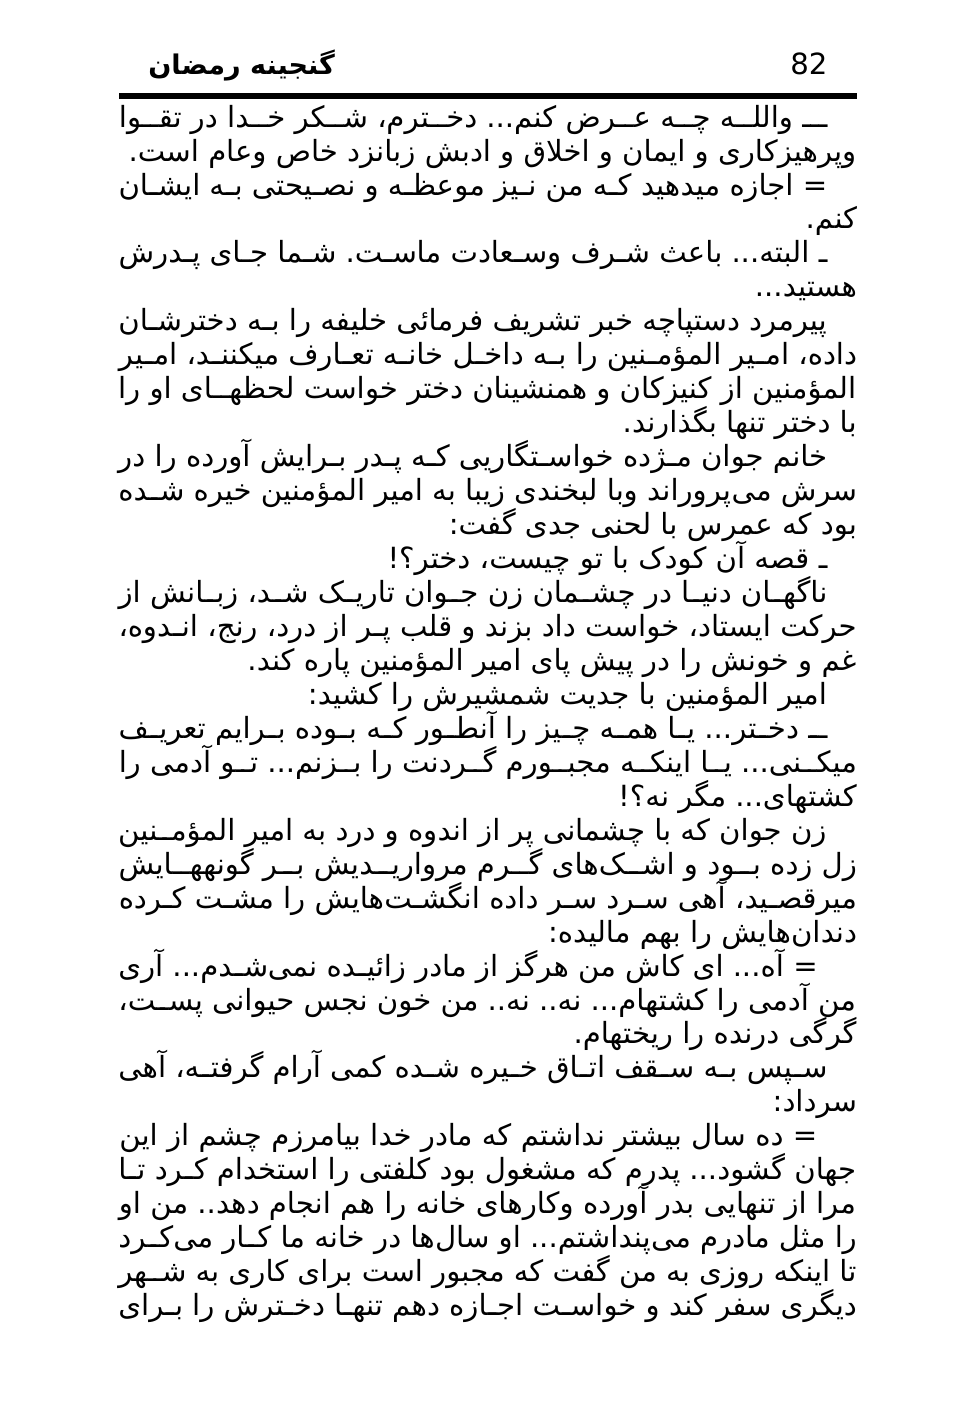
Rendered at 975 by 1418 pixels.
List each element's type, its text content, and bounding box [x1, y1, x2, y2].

text ـ والله چه عرض کنم... دخترم، شکر خدا در تقوا وپرهیزکاری و ایمان و اخلاق و ادبش زبانزد خاص وعام است. [118, 100, 857, 168]
text زن جوان که با چشمانی پر از اندوه و درد به امیر المؤمنین زل زده بود و اشک‌های گرم مرواریدیش بر گونه [118, 813, 857, 949]
text ـ دختر... یا همه چیز را آنطور که بوده برایم تعریف می [118, 711, 857, 813]
text = اجازه می [118, 168, 857, 236]
text = آه... ای کاش من هرگز از مادر زائیده نمی‌شدم... آری من آدمی را کشته [118, 949, 857, 1051]
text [118, 1119, 857, 1322]
text پیرمرد دستپاچه خبر تشریف فرمائی خلیفه را به دخترشان داده، امیر المؤمنین را به داخل خانه تعارف می [118, 304, 857, 439]
text خانم جوان مژده خواستگاریی که پدر برایش آورده را در سرش می‌پروراند وبا لبخندی زیبا به امیر المؤمنین خیره شده بود که عمرس با لحنی جدی گفت: [118, 439, 857, 541]
text امیر المؤمنین با جدیت شمشیرش را کشید: [118, 677, 857, 711]
text ناگهان دنیا در چشمان زن جوان تاریک شد، زبانش از حرکت ایستاد، خواست داد بزند و قلب پر از درد، رنج، اندوه، غم و خونش را در پیش پای امیر المؤمنین پاره کند. [118, 575, 857, 677]
text ـ البته... باعث شرف وسعادت ماست. شما جای پدرش هستید... [118, 236, 857, 304]
text ـ قصه آن کودک با تو چیست، دختر؟! [118, 541, 857, 575]
text سپس به سقف اتاق خیره شده کمی آرام گرفته، آهی سرداد: [118, 1051, 857, 1119]
